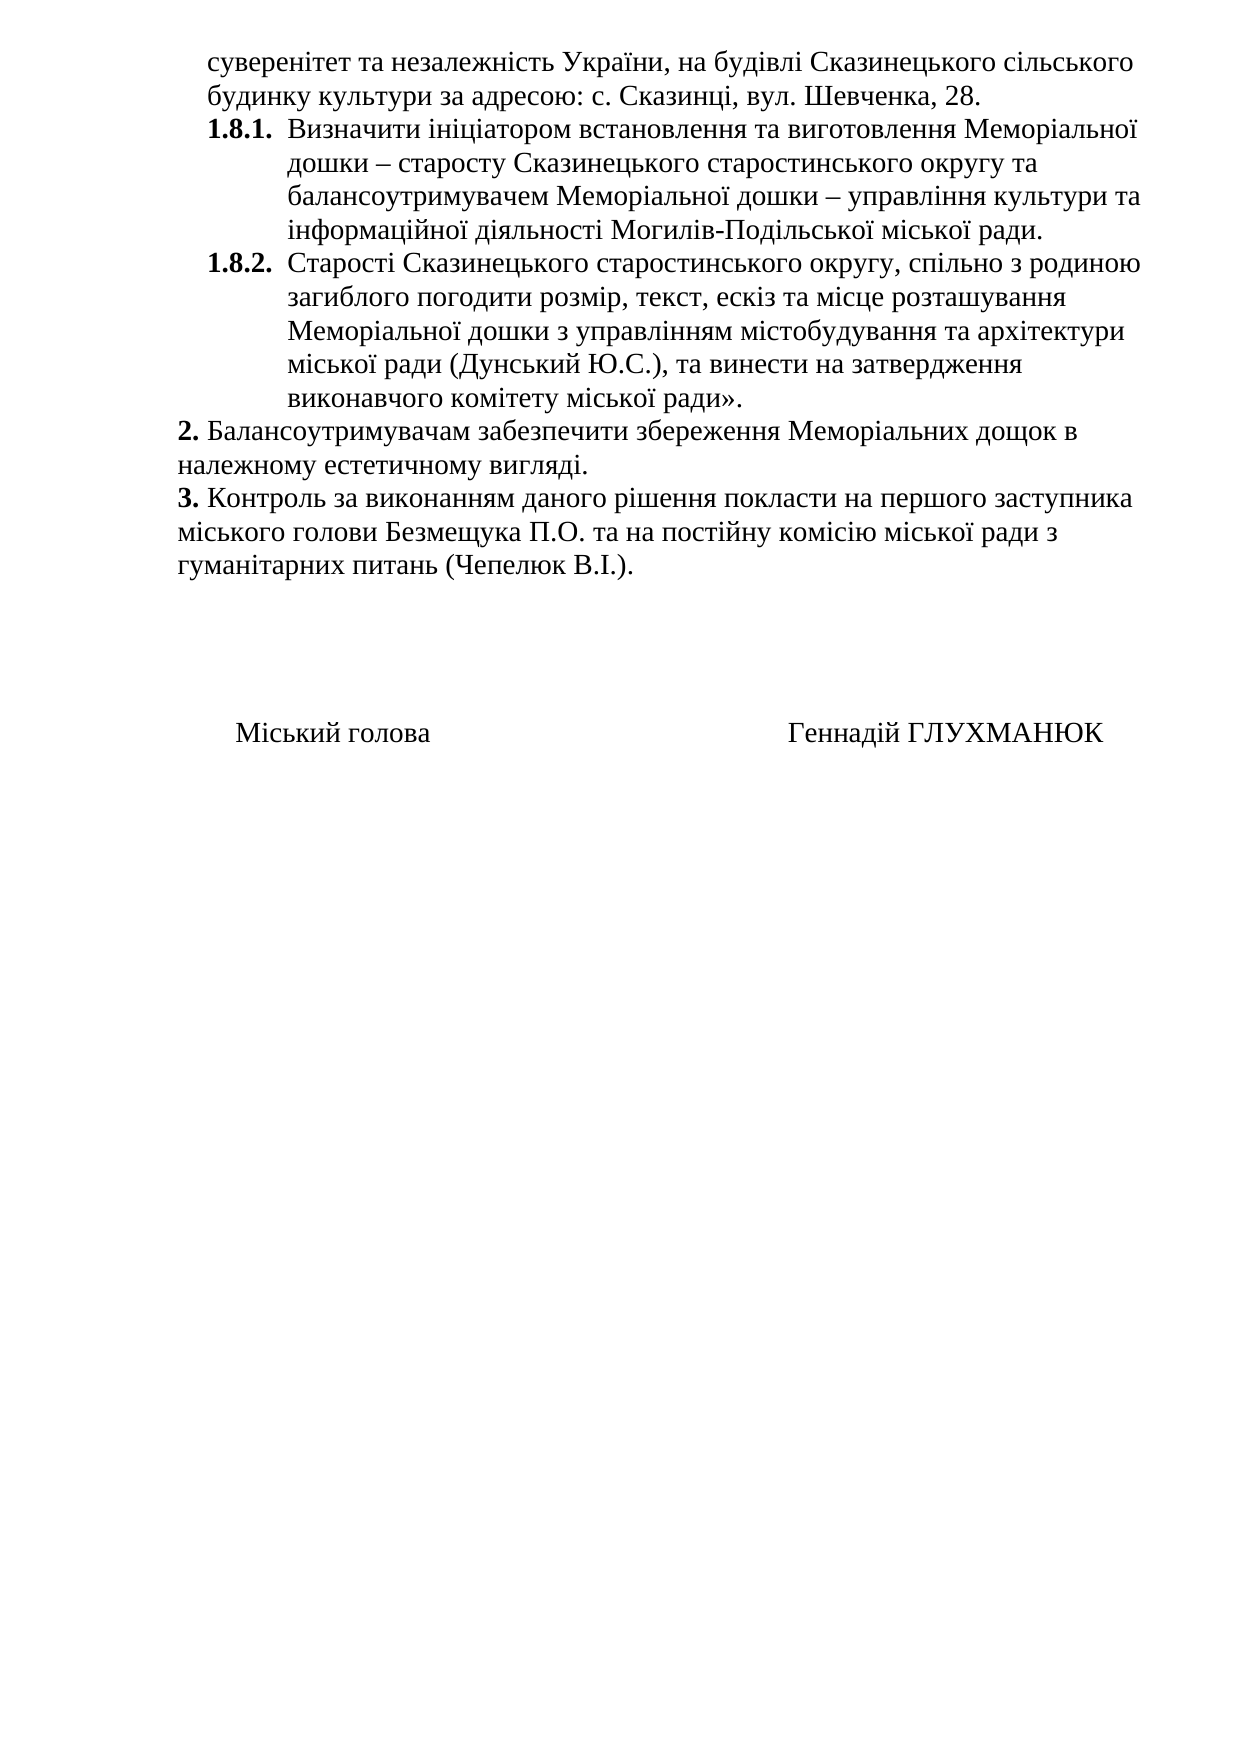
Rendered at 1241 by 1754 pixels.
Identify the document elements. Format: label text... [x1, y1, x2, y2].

list Меморіальної дошки з управлінням містобудування та архітектури [148, 313, 1152, 346]
list Контроль за виконанням даного рішення покласти на першого заступника [148, 480, 1152, 514]
list балансоутримувачем Меморіальної дошки – управління культури та [148, 178, 1152, 212]
list суверенітет та незалежність України, на будівлі Сказинецького сільського будинку культури за адресою: с. Сказинці, вул. Шевченка, 28. [207, 44, 1166, 111]
list інформаційної діяльності Могилів-Подільської міської ради. [148, 212, 1152, 246]
list дошки – старосту Сказинецького старостинського округу та [148, 145, 1152, 178]
list Балансоутримувачам забезпечити збереження Меморіальних дощок в [148, 413, 1152, 447]
text Міський голова Геннадій ГЛУХМАНЮК [148, 715, 1152, 749]
list виконавчого комітету міської ради». [148, 380, 1152, 413]
list загиблого погодити розмір, текст, ескіз та місце розташування [148, 279, 1152, 313]
list міської ради (Дунський Ю.С.), та винести на затвердження [148, 346, 1152, 380]
list 1.8.2. Старості Сказинецького старостинського округу, спільно з родиною [148, 246, 1152, 279]
list належному естетичному вигляді. [177, 447, 1152, 480]
list 1.8.1. Визначити ініціатором встановлення та виготовлення Меморіальної [148, 111, 1152, 145]
text міського голови Безмещука П.О. та на постійну комісію міської ради з гуманітарних питань (Чепелюк В.І.). [177, 514, 1152, 581]
